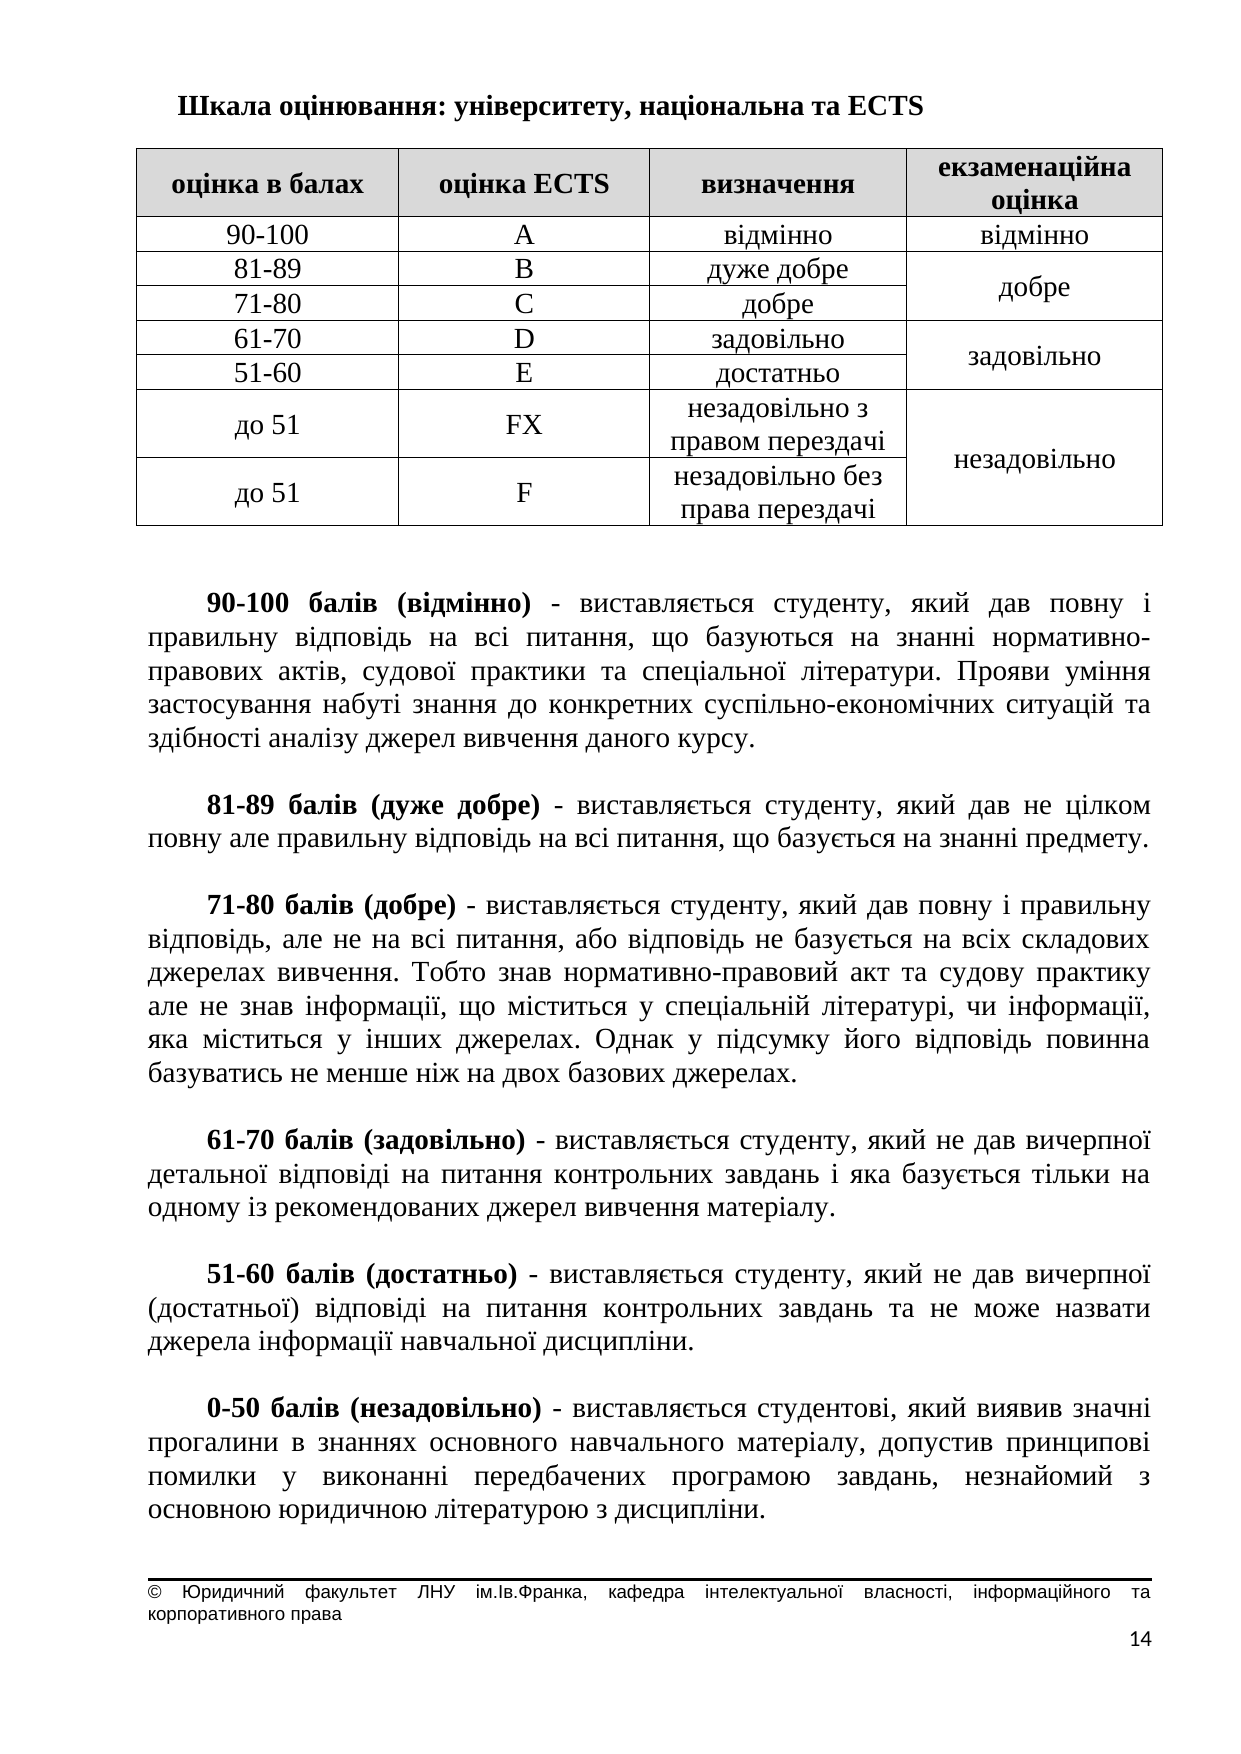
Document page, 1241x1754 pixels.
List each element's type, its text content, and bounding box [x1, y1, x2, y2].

table_cell 81-89 [137, 252, 398, 285]
table_cell Е [399, 355, 649, 389]
table_cell А [399, 217, 649, 251]
table_cell відмінно [907, 217, 1162, 251]
table_cell задовільно [650, 321, 906, 354]
text 0-50 балів (незадовільно) - виставляється студентові, який виявив значні прогалини в знаннях основного навчального матеріалу, допустив принципові помилки у виконанні передбачених програмою завдань, незнайомий з основною юридичною літературою з дисципліни. [148, 1391, 1152, 1525]
table_cell FX [399, 390, 649, 457]
table_header оцінка ECTS [399, 149, 649, 216]
table_cell добре [907, 252, 1162, 320]
text 51-60 балів (достатньо) - виставляється студенту, який не дав вичерпної (достатньої) відповіді на питання контрольних завдань та не може назвати джерела інформації навчальної дисципліни. [148, 1256, 1152, 1357]
table_cell задовільно [907, 321, 1162, 389]
table_cell В [399, 252, 649, 285]
table_cell незадовільно без права перездачі [650, 458, 906, 525]
table_header екзаменаційна оцінка [907, 149, 1162, 216]
table_cell до 51 [137, 458, 398, 525]
table_cell С [399, 286, 649, 320]
text 90-100 балів (відмінно) - виставляється студенту, який дав повну і правильну відповідь на всі питання, що базуються на знанні нормативно-правових актів, судової практики та спеціальної літератури. Прояви уміння застосування набуті знання до конкретних суспільно-економічних ситуацій та здібності аналізу джерел вивчення даного курсу. [148, 586, 1152, 753]
table_cell незадовільно [907, 390, 1162, 525]
table_cell 90-100 [137, 217, 398, 251]
table_cell до 51 [137, 390, 398, 457]
text Шкала оцінювання: університету, національна та ECTS [148, 88, 1152, 122]
table_cell достатньо [650, 355, 906, 389]
table_header визначення [650, 149, 906, 216]
table_cell 71-80 [137, 286, 398, 320]
table_cell дуже добре [650, 252, 906, 285]
table_cell відмінно [650, 217, 906, 251]
table_header оцінка в балах [137, 149, 398, 216]
table_cell F [399, 458, 649, 525]
table_cell 51-60 [137, 355, 398, 389]
table_cell незадовільно з правом перездачі [650, 390, 906, 457]
text 71-80 балів (добре) - виставляється студенту, який дав повну і правильну відповідь, але не на всі питання, або відповідь не базується на всіх складових джерелах вивчення. Тобто знав нормативно-правовий акт та судову практику але не знав інформації, що міститься у спеціальній літературі, чи інформації, яка міститься у інших джерелах. Однак у підсумку його відповідь повинна базуватись не менше ніж на двох базових джерелах. [148, 887, 1152, 1089]
table_cell D [399, 321, 649, 354]
text 81-89 балів (дуже добре) - виставляється студенту, який дав не цілком повну але правильну відповідь на всі питання, що базується на знанні предмету. [148, 787, 1152, 854]
table_cell добре [650, 286, 906, 320]
text 61-70 балів (задовільно) - виставляється студенту, який не дав вичерпної детальної відповіді на питання контрольних завдань і яка базується тільки на одному із рекомендованих джерел вивчення матеріалу. [148, 1122, 1152, 1223]
table_cell 61-70 [137, 321, 398, 354]
